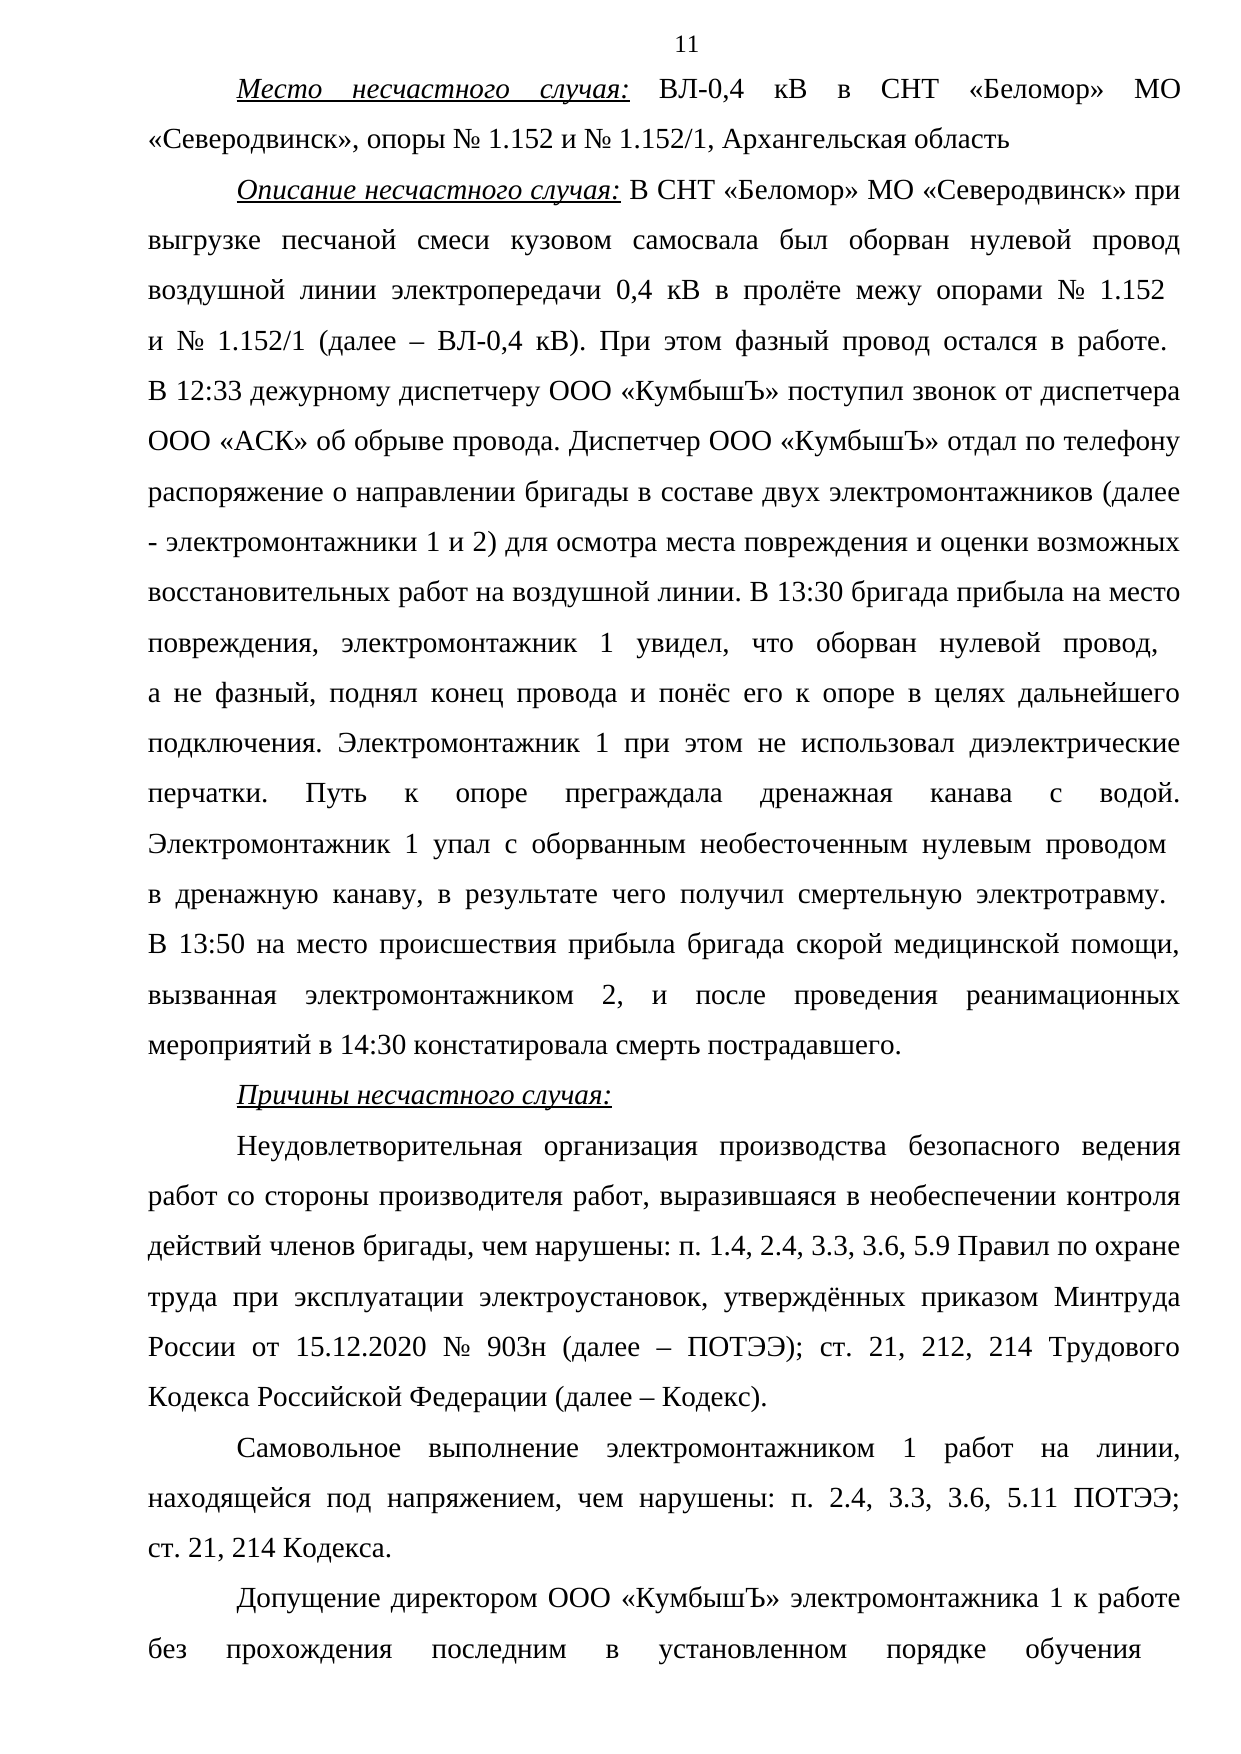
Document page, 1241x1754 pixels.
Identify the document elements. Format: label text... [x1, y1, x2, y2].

text Описание несчастного случая: В СНТ «Беломор» МО «Северодвинск» при выгрузке песчаной смеси кузовом самосвала был оборван нулевой провод воздушной линии электропередачи 0,4 кВ в пролёте межу опорами № 1.152 и № 1.152/1 (далее – ВЛ-0,4 кВ). При этом фазный провод остался в работе. В 12:33 дежурному диспетчеру ООО «КумбышЪ» поступил звонок от диспетчера ООО «АСК» об обрыве провода. Диспетчер ООО «КумбышЪ» отдал по телефону распоряжение о направлении бригады в составе двух электромонтажников (далее - электромонтажники 1 и 2) для осмотра места повреждения и оценки возможных восстановительных работ на воздушной линии. В 13:30 бригада прибыла на место повреждения, электромонтажник 1 увидел, что оборван нулевой провод, а не фазный, поднял конец провода и понёс его к опоре в целях дальнейшего подключения. Электромонтажник 1 при этом не использовал диэлектрические перчатки. Путь к опоре преграждала дренажная канава с водой. Электромонтажник 1 упал с оборванным необесточенным нулевым проводом в дренажную канаву, в результате чего получил смертельную электротравму. В 13:50 на место происшествия прибыла бригада скорой медицинской помощи, вызванная электромонтажником 2, и после проведения реанимационных мероприятий в 14:30 констатировала смерть пострадавшего. [148, 172, 1181, 1061]
text Причины несчастного случая: [148, 1077, 1181, 1111]
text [148, 1581, 1181, 1664]
text Место несчастного случая: ВЛ-0,4 кВ в СНТ «Беломор» МО «Северодвинск», опоры № 1.152 и № 1.152/1, Архангельская область [148, 71, 1181, 155]
text Самовольное выполнение электромонтажником 1 работ на линии, находящейся под напряжением, чем нарушены: п. 2.4, 3.3, 3.6, 5.11 ПОТЭЭ; ст. 21, 214 Кодекса. [148, 1430, 1181, 1564]
text Неудовлетворительная организация производства безопасного ведения работ со стороны производителя работ, выразившаяся в необеспечении контроля действий членов бригады, чем нарушены: п. 1.4, 2.4, 3.3, 3.6, 5.9 Правил по охране труда при эксплуатации электроустановок, утверждённых приказом Минтруда России от 15.12.2020 № 903н (далее – ПОТЭЭ); ст. 21, 212, 214 Трудового Кодекса Российской Федерации (далее – Кодекс). [148, 1128, 1181, 1413]
